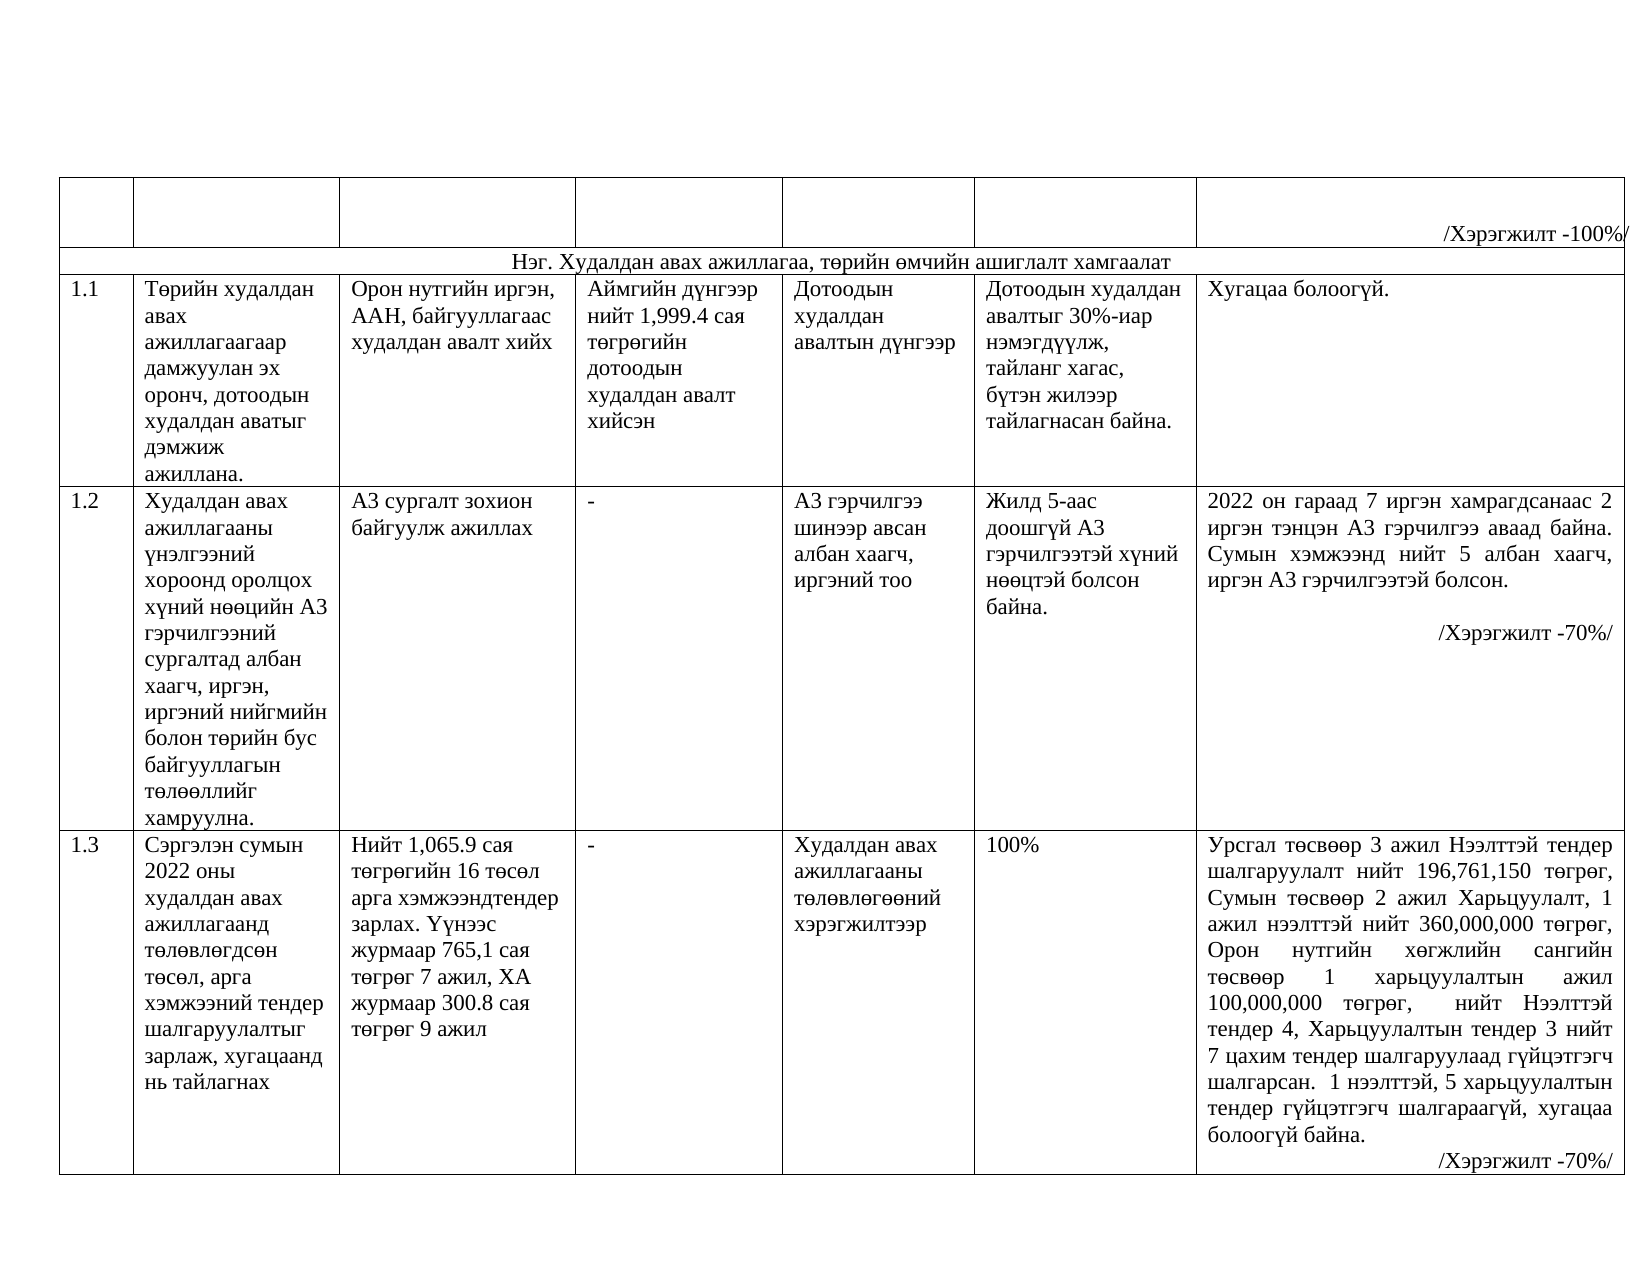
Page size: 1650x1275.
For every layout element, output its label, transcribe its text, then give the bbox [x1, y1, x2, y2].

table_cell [340, 178, 575, 247]
table_cell Жилд 5-аас доошгүй А3 гэрчилгээтэй хүний нөөцтэй болсон байна. [975, 487, 1196, 830]
table_cell - [576, 831, 782, 1173]
table_cell Орон нутгийн иргэн, ААН, байгууллагаас худалдан авалт хийх [340, 275, 575, 486]
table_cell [134, 178, 339, 247]
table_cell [783, 178, 974, 247]
table_cell Төрийн худалдан авах ажиллагаагаар дамжуулан эх оронч, дотоодын худалдан аватыг дэмжиж ажиллана. [134, 275, 339, 486]
table_cell 1.1 [60, 275, 133, 486]
table_cell Урсгал төсвөөр 3 ажил Нээлттэй тендер шалгаруулалт нийт 196,761,150 төгрөг, Сумын төсвөөр 2 ажил Харьцуулалт, 1 ажил нээлттэй нийт 360,000,000 төгрөг, Орон нутгийн хөгжлийн сангийн төсвөөр 1 харьцуулалтын ажил 100,000,000 төгрөг, нийт Нээлттэй тендер 4, Харьцуулалтын тендер 3 нийт 7 цахим тендер шалгаруулаад гүйцэтгэгч шалгарсан. 1 нээлттэй, 5 харьцуулалтын тендер гүйцэтгэгч шалгараагүй, хугацаа болоогүй байна. /Хэрэгжилт -70%/ [1197, 831, 1624, 1173]
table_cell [576, 178, 782, 247]
table_cell Худалдан авах ажиллагааны төлөвлөгөөний хэрэгжилтээр [783, 831, 974, 1173]
table_cell - [576, 487, 782, 830]
table_cell Дотоодын худалдан авалтыг 30%-иар нэмэгдүүлж, тайланг хагас, бүтэн жилээр тайлагнасан байна. [975, 275, 1196, 486]
table_cell Нэг. Худалдан авах ажиллагаа, төрийн өмчийн ашиглалт хамгаалат [60, 248, 1624, 274]
table_cell Сэргэлэн сумын 2022 оны худалдан авах ажиллагаанд төлөвлөгдсөн төсөл, арга хэмжээний тендер шалгаруулалтыг зарлаж, хугацаанд нь тайлагнах [134, 831, 339, 1173]
table_cell А3 сургалт зохион байгуулж ажиллах [340, 487, 575, 830]
table_cell Хугацаа болоогүй. [1197, 275, 1624, 486]
table_cell 1.2 [60, 487, 133, 830]
table_cell 1.3 [60, 831, 133, 1173]
table_cell Аймгийн дүнгээр нийт 1,999.4 сая төгрөгийн дотоодын худалдан авалт хийсэн [576, 275, 782, 486]
table_cell Нийт 1,065.9 сая төгрөгийн 16 төсөл арга хэмжээндтендер зарлах. Үүнээс журмаар 765,1 сая төгрөг 7 ажил, ХА журмаар 300.8 сая төгрөг 9 ажил [340, 831, 575, 1173]
table_cell 1 [60, 178, 133, 247]
table_cell [1197, 178, 1624, 247]
table_cell Дотоодын худалдан авалтын дүнгээр [783, 275, 974, 486]
table_cell 100% [975, 831, 1196, 1173]
table_cell Худалдан авах ажиллагааны үнэлгээний хороонд оролцох хүний нөөцийн А3 гэрчилгээний сургалтад албан хаагч, иргэн, иргэний нийгмийн болон төрийн бус байгууллагын төлөөллийг хамруулна. [134, 487, 339, 830]
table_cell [975, 178, 1196, 247]
table_cell 2022 он гараад 7 иргэн хамрагдсанаас 2 иргэн тэнцэн А3 гэрчилгээ аваад байна. Сумын хэмжээнд нийт 5 албан хаагч, иргэн А3 гэрчилгээтэй болсон. /Хэрэгжилт -70%/ [1197, 487, 1624, 830]
table_cell А3 гэрчилгээ шинээр авсан албан хаагч, иргэний тоо [783, 487, 974, 830]
